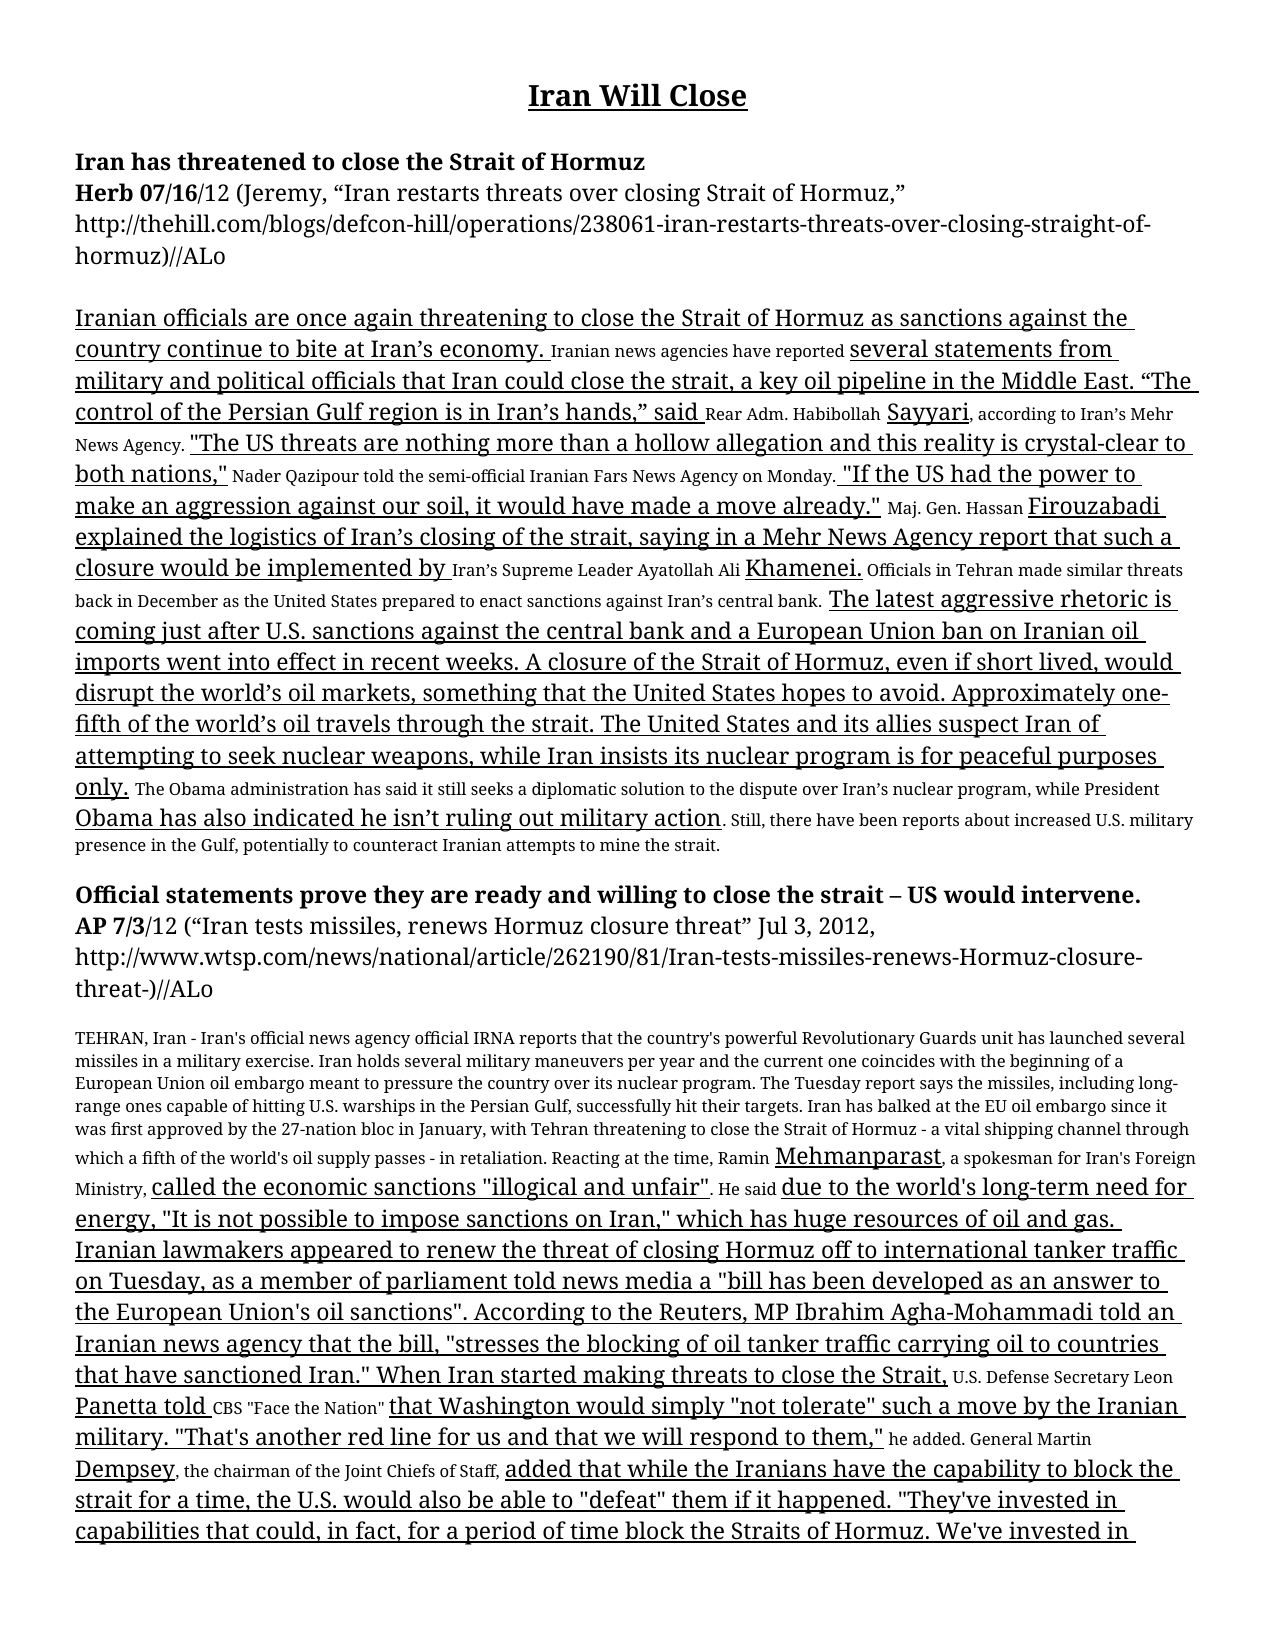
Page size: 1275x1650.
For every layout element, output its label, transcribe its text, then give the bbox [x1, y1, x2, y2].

text Official statements prove they are ready and willing to close the strait – US would intervene. [75, 879, 1200, 910]
text AP 7/3/12 (“Iran tests missiles, renews Hormuz closure threat” Jul 3, 2012, http://www.wtsp.com/news/national/article/262190/81/Iran-tests-missiles-renews-Hormuz-closure-threat-)//ALo [75, 910, 1200, 1004]
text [75, 1027, 1200, 1546]
subtitle Iran Will Close [75, 75, 1200, 115]
text Iran has threatened to close the Strait of Hormuz [75, 146, 1200, 177]
text Herb 07/16/12 (Jeremy, “Iran restarts threats over closing Strait of Hormuz,” http://thehill.com/blogs/defcon-hill/operations/238061-iran-restarts-threats-over-closing-straight-of-hormuz)//ALo [75, 177, 1200, 271]
text Iranian officials are once again threatening to close the Strait of Hormuz as sanctions against the country continue to bite at Iran’s economy. Iranian news agencies have reported several statements from military and political officials that Iran could close the strait, a key oil pipeline in the Middle East. “The control of the Persian Gulf region is in Iran’s hands,” said Rear Adm. Habibollah Sayyari, according to Iran’s Mehr News Agency. "The US threats are nothing more than a hollow allegation and this reality is crystal-clear to both nations," Nader Qazipour told the semi-official Iranian Fars News Agency on Monday. "If the US had the power to make an aggression against our soil, it would have made a move already." Maj. Gen. Hassan Firouzabadi explained the logistics of Iran’s closing of the strait, saying in a Mehr News Agency report that such a closure would be implemented by Iran’s Supreme Leader Ayatollah Ali Khamenei. Officials in Tehran made similar threats back in December as the United States prepared to enact sanctions against Iran’s central bank. The latest aggressive rhetoric is coming just after U.S. sanctions against the central bank and a European Union ban on Iranian oil imports went into effect in recent weeks. A closure of the Strait of Hormuz, even if short lived, would disrupt the world’s oil markets, something that the United States hopes to avoid. Approximately one-fifth of the world’s oil travels through the strait. The United States and its allies suspect Iran of attempting to seek nuclear weapons, while Iran insists its nuclear program is for peaceful purposes only. The Obama administration has said it still seeks a diplomatic solution to the dispute over Iran’s nuclear program, while President Obama has also indicated he isn’t ruling out military action. Still, there have been reports about increased U.S. military presence in the Gulf, potentially to counteract Iranian attempts to mine the strait. [75, 302, 1200, 856]
